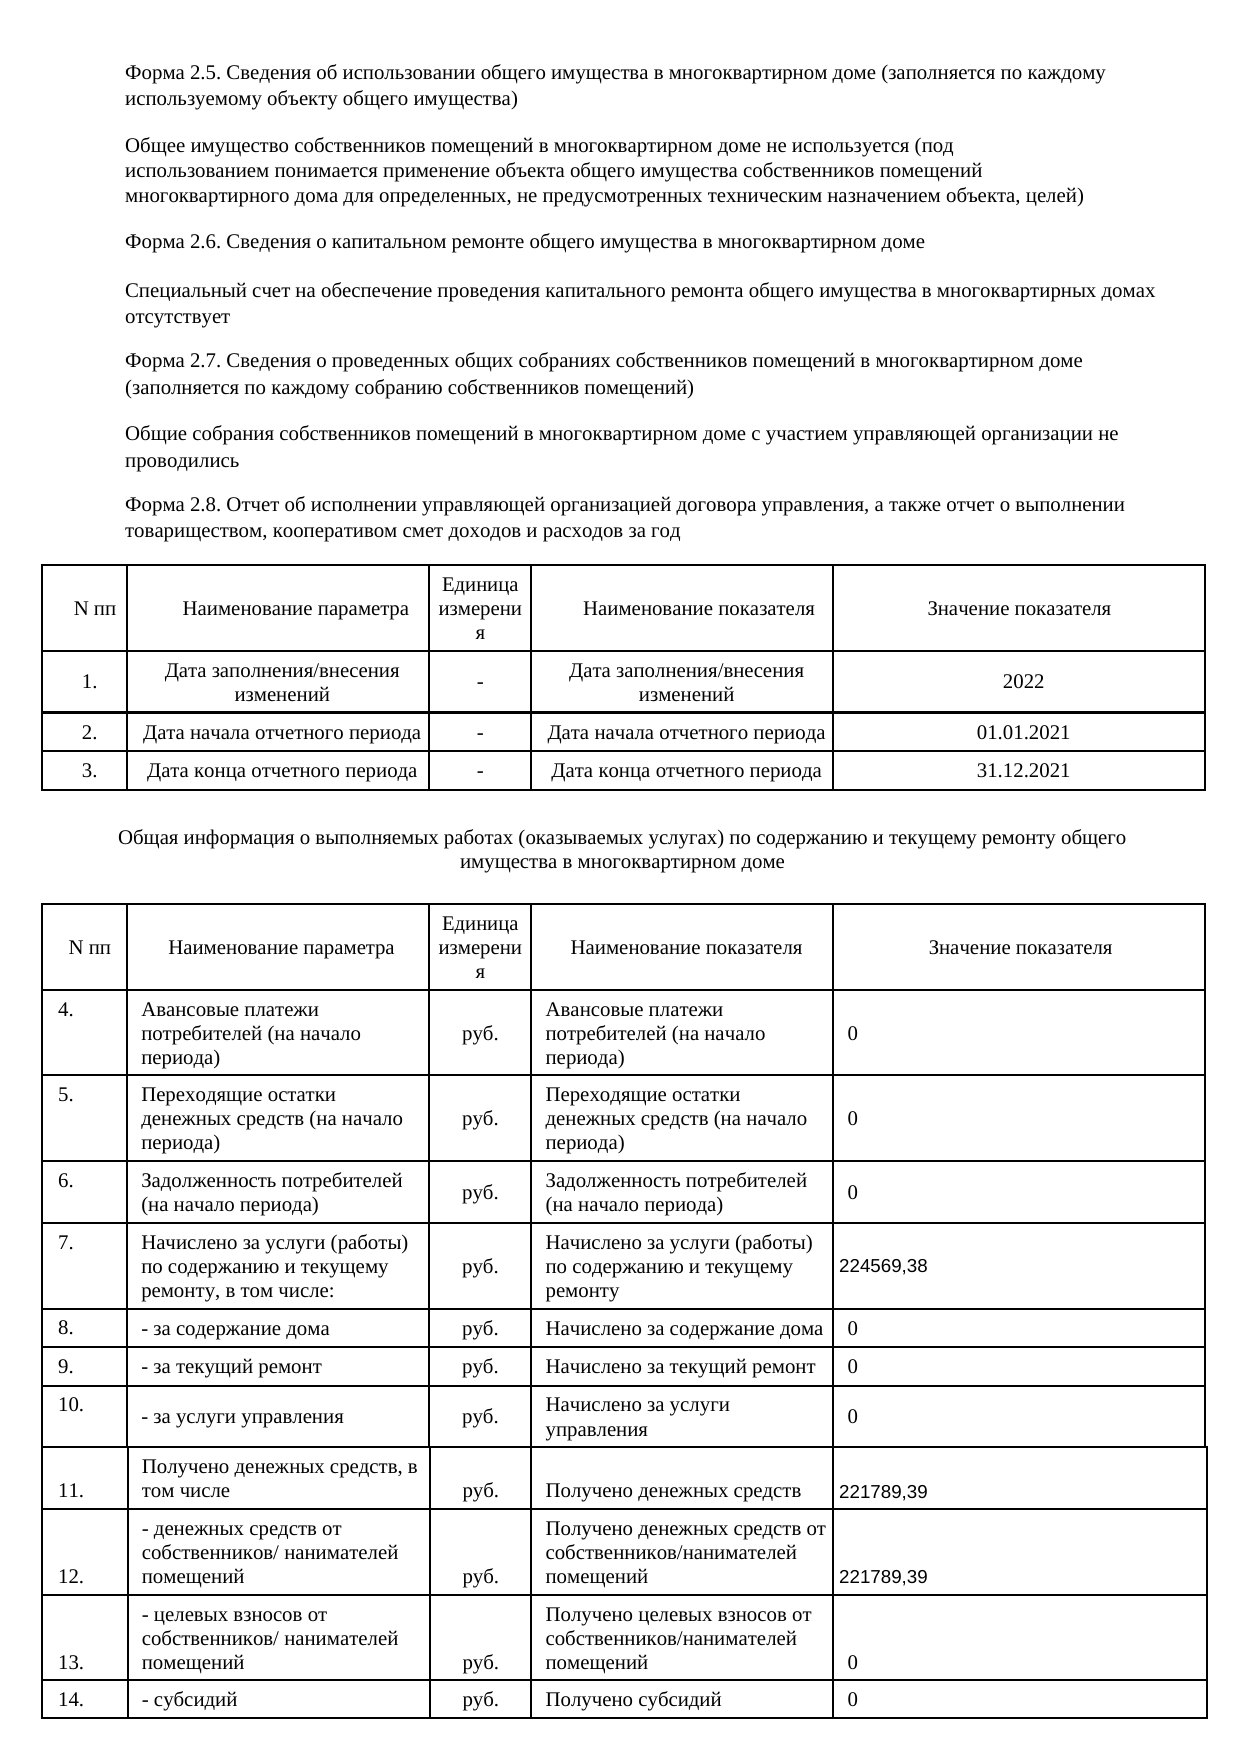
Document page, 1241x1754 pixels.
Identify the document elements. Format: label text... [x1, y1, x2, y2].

table_cell 5. [43, 1076, 126, 1160]
table_cell Общая информация о выполняемых работах (оказываемых услугах) по содержанию и текущему ремонту общего имущества в многоквартирном доме [42, 791, 1203, 903]
table_cell - за текущий ремонт [128, 1348, 428, 1384]
table_cell 0 [834, 991, 1204, 1074]
table_cell Дата конца отчетного периода [128, 752, 428, 788]
table_cell Авансовые платежи потребителей (на начало периода) [532, 991, 832, 1074]
table_header Наименование параметра [128, 566, 428, 650]
table_cell Начислено за услуги (работы) по содержанию и текущему ремонту, в том числе: [128, 1224, 428, 1307]
table_cell - [430, 652, 530, 711]
table_cell Получено денежных средств [532, 1448, 832, 1508]
table_cell 6. [43, 1162, 126, 1222]
table_cell 0 [834, 1596, 1206, 1679]
table_cell - за содержание дома [128, 1310, 428, 1346]
table_cell 8. [43, 1310, 126, 1346]
table_cell Дата конца отчетного периода [532, 752, 832, 788]
table_cell Задолженность потребителей (на начало периода) [532, 1162, 832, 1222]
table_cell - [430, 752, 530, 788]
table_cell 0 [834, 1076, 1204, 1160]
table_cell Получено целевых взносов от собственников/нанимателей помещений [532, 1596, 832, 1679]
text Форма 2.7. Сведения о проведенных общих собраниях собственников помещений в многоквартирном доме (заполняется по каждому собранию собственников помещений) [125, 348, 1203, 399]
table_cell N пп [43, 905, 126, 989]
text Общее имущество собственников помещений в многоквартирном доме не используется (под использованием понимается применение объекта общего имущества собственников помещений многоквартирного дома для определенных, не предусмотренных техническим назначением объекта, целей) [125, 133, 1103, 207]
table_cell Задолженность потребителей (на начало периода) [128, 1162, 428, 1222]
table_cell Дата заполнения/внесения изменений [532, 652, 832, 711]
text Форма 2.6. Сведения о капитальном ремонте общего имущества в многоквартирном доме [125, 228, 1205, 253]
table_cell 13. [43, 1596, 127, 1679]
table_cell 2022 [834, 652, 1204, 711]
table_cell руб. [430, 1348, 530, 1384]
text Форма 2.8. Отчет об исполнении управляющей организацией договора управления, а также отчет о выполнении товариществом, кооперативом смет доходов и расходов за год [125, 492, 1205, 542]
table_header Наименование показателя [532, 566, 832, 650]
table_cell Начислено за услуги управления [532, 1387, 832, 1446]
table_cell Начислено за услуги (работы) по содержанию и текущему ремонту [532, 1224, 832, 1307]
table_cell руб. [431, 1681, 530, 1717]
table_cell Начислено за содержание дома [532, 1310, 832, 1346]
table_cell руб. [431, 1596, 530, 1679]
table_cell 14. [43, 1681, 127, 1717]
table_cell руб. [431, 1510, 530, 1594]
table_cell 0 [834, 1681, 1206, 1717]
table_cell Дата начала отчетного периода [532, 714, 832, 750]
text Специальный счет на обеспечение проведения капитального ремонта общего имущества в многоквартирных домах отсутствует [125, 278, 1157, 328]
table_cell руб. [430, 1162, 530, 1222]
table_cell 12. [43, 1510, 127, 1594]
table_cell 3. [43, 752, 126, 788]
table_cell 11. [43, 1448, 127, 1508]
table_cell 224569,38 [834, 1224, 1204, 1307]
table_cell - за услуги управления [128, 1387, 428, 1446]
table_cell 0 [834, 1387, 1204, 1446]
table_cell Единица измерения [430, 905, 530, 989]
table_cell руб. [430, 1310, 530, 1346]
table_cell 10. [43, 1387, 126, 1446]
table_cell 0 [834, 1348, 1204, 1384]
table_cell Переходящие остатки денежных средств (на начало периода) [128, 1076, 428, 1160]
table_cell Значение показателя [834, 905, 1204, 989]
table_cell 7. [43, 1224, 126, 1307]
table_cell Дата заполнения/внесения изменений [128, 652, 428, 711]
table_cell Получено субсидий [532, 1681, 832, 1717]
table_cell Начислено за текущий ремонт [532, 1348, 832, 1384]
table_cell - субсидий [129, 1681, 429, 1717]
table_cell руб. [431, 1448, 530, 1508]
table_cell Получено денежных средств, в том числе [129, 1448, 429, 1508]
table_cell 1. [43, 652, 126, 711]
table_cell руб. [430, 1224, 530, 1307]
table_cell 0 [834, 1162, 1204, 1222]
table_cell 0 [834, 1310, 1204, 1346]
table_cell - [430, 714, 530, 750]
table_cell руб. [430, 1076, 530, 1160]
table_header Единица измерения [430, 566, 530, 650]
table_cell - денежных средств от собственников/ нанимателей помещений [129, 1510, 429, 1594]
table_cell 4. [43, 991, 126, 1074]
table_cell 221789,39 [834, 1510, 1206, 1594]
text Форма 2.5. Сведения об использовании общего имущества в многоквартирном доме (заполняется по каждому используемому объекту общего имущества) [125, 59, 1107, 110]
table_cell 31.12.2021 [834, 752, 1204, 788]
table_cell Наименование показателя [532, 905, 832, 989]
table_cell Переходящие остатки денежных средств (на начало периода) [532, 1076, 832, 1160]
table_cell Авансовые платежи потребителей (на начало периода) [128, 991, 428, 1074]
table_cell Наименование параметра [128, 905, 428, 989]
table_cell руб. [430, 1387, 530, 1446]
table_cell Дата начала отчетного периода [128, 714, 428, 750]
table_header Значение показателя [834, 566, 1204, 650]
text Общие собрания собственников помещений в многоквартирном доме с участием управляющей организации не проводились [125, 421, 1205, 472]
table_cell 2. [43, 714, 126, 750]
table_cell 01.01.2021 [834, 714, 1204, 750]
table_cell Получено денежных средств от собственников/нанимателей помещений [532, 1510, 832, 1594]
table_cell руб. [430, 991, 530, 1074]
table_cell - целевых взносов от собственников/ нанимателей помещений [129, 1596, 429, 1679]
table_cell 221789,39 [834, 1448, 1206, 1508]
table_cell 9. [43, 1348, 126, 1384]
table_header N пп [43, 566, 126, 650]
